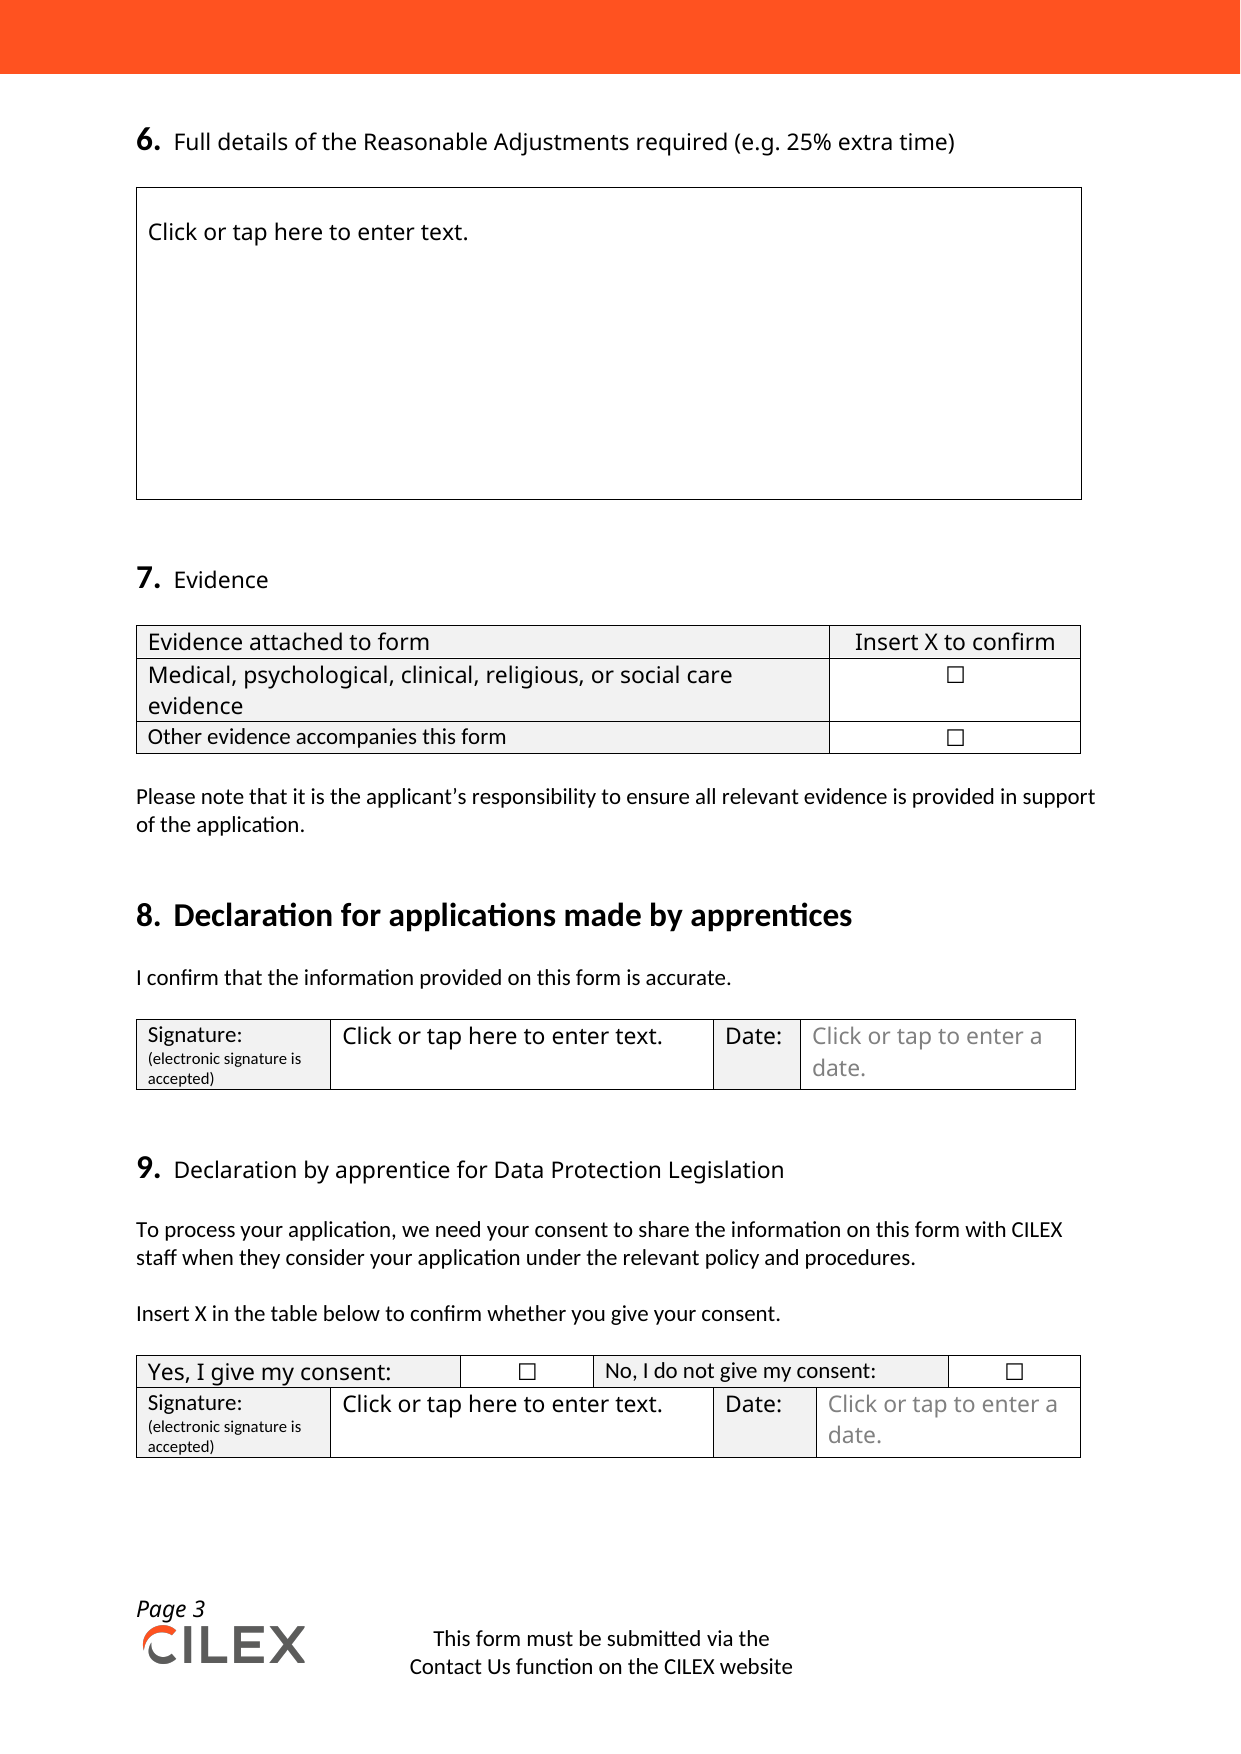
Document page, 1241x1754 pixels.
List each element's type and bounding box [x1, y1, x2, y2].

table_header [137, 188, 1081, 499]
table_header [137, 1020, 330, 1089]
table_header [594, 1356, 948, 1387]
table_header [137, 1356, 460, 1387]
table_header [714, 1020, 800, 1089]
table_cell [137, 659, 829, 721]
table_header [137, 626, 829, 657]
table_cell [714, 1388, 816, 1457]
table_cell [137, 1388, 330, 1457]
picture [135, 1624, 305, 1665]
table_header [830, 626, 1080, 657]
table_cell [137, 722, 829, 753]
